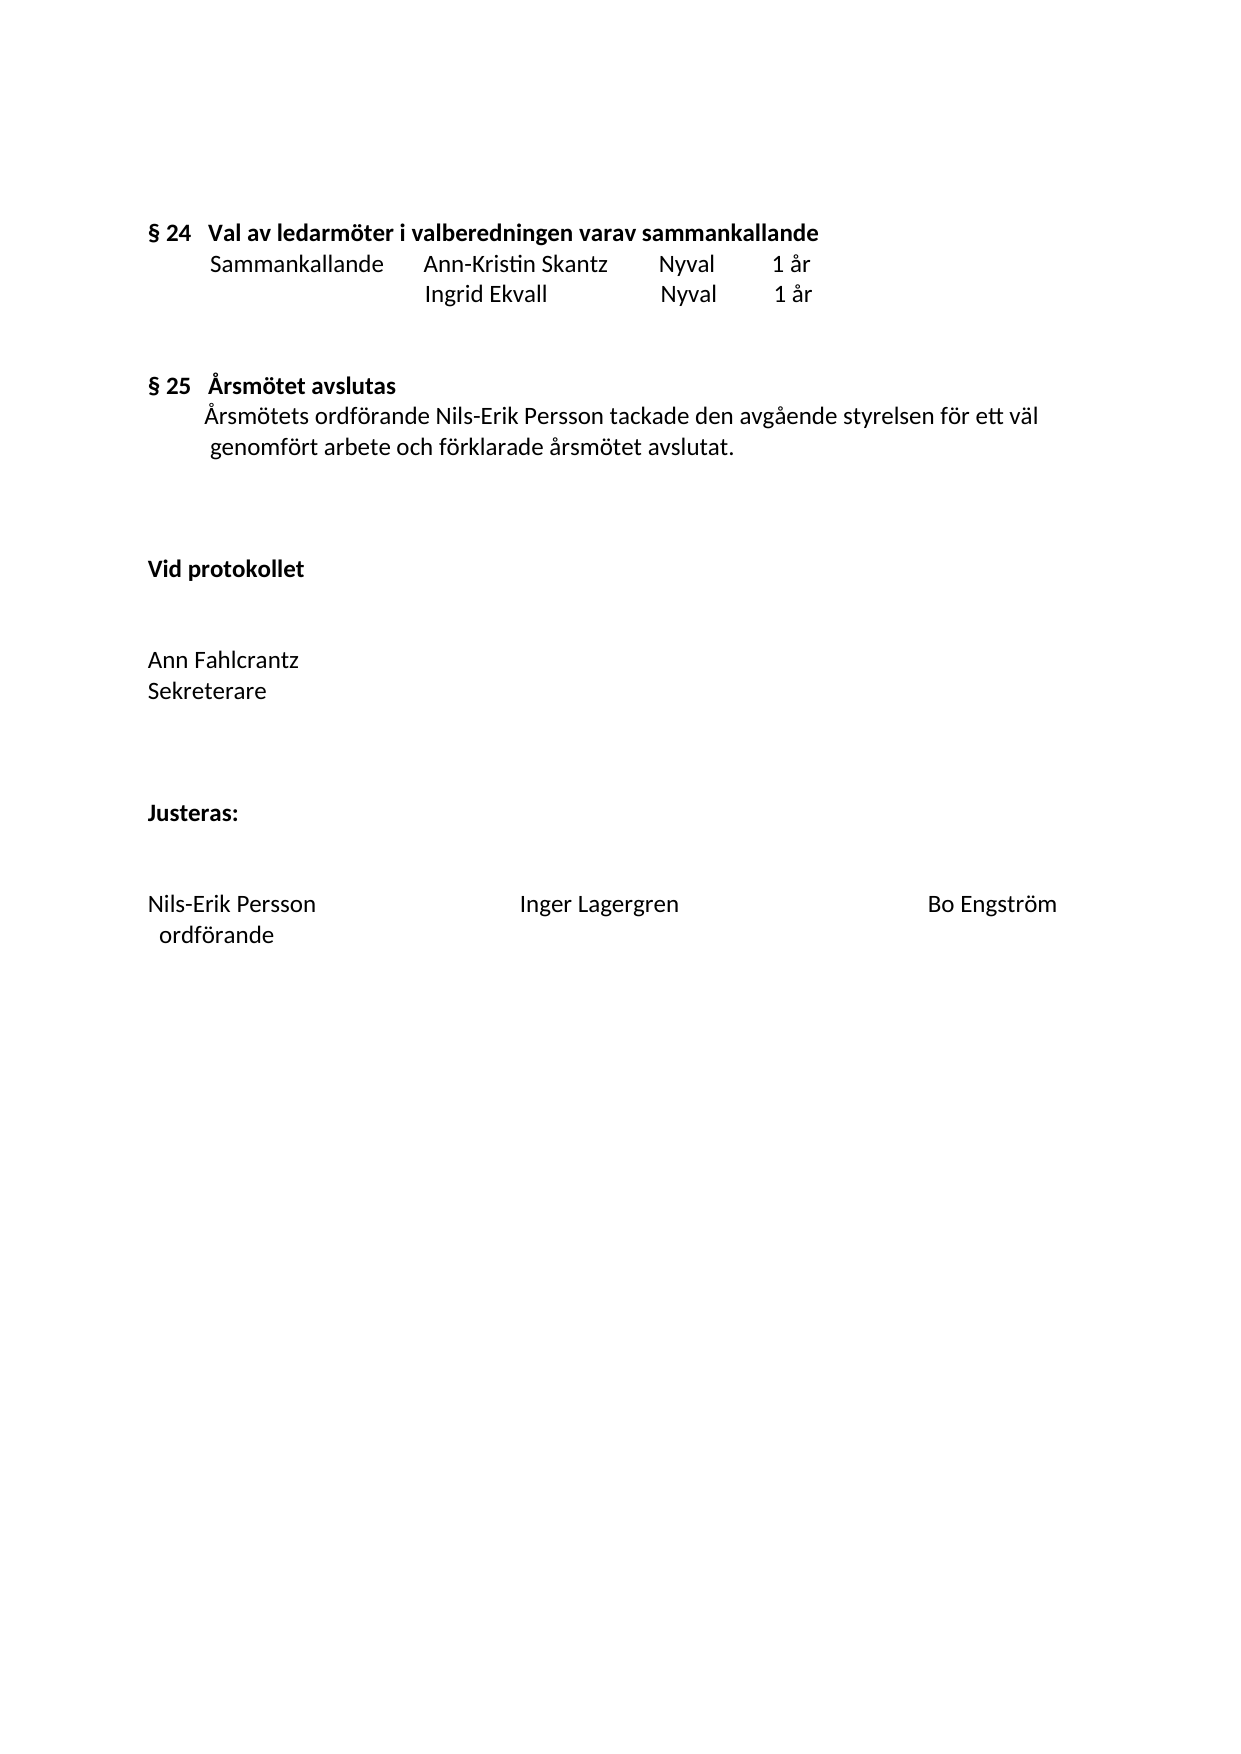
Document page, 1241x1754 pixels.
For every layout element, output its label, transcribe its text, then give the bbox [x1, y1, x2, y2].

text ordförande [148, 919, 1093, 950]
text Sekreterare [148, 675, 1093, 706]
text Årsmötets ordförande Nils-Erik Persson tackade den avgående styrelsen för ett väl [148, 400, 1093, 431]
text § 25 Årsmötet avslutas [148, 370, 1093, 400]
text § 24 Val av ledarmöter i valberedningen varav sammankallande [148, 217, 1093, 248]
text Sammankallande Ann-Kristin Skantz Nyval 1 år [148, 248, 1093, 278]
text Nils-Erik Persson Inger Lagergren Bo Engström [148, 889, 1093, 919]
text genomfört arbete och förklarade årsmötet avslutat. [148, 431, 1093, 461]
text Ingrid Ekvall Nyval 1 år [148, 278, 1093, 309]
text Justeras: [148, 797, 1093, 828]
text Vid protokollet [148, 553, 1093, 583]
text Ann Fahlcrantz [148, 644, 1093, 675]
